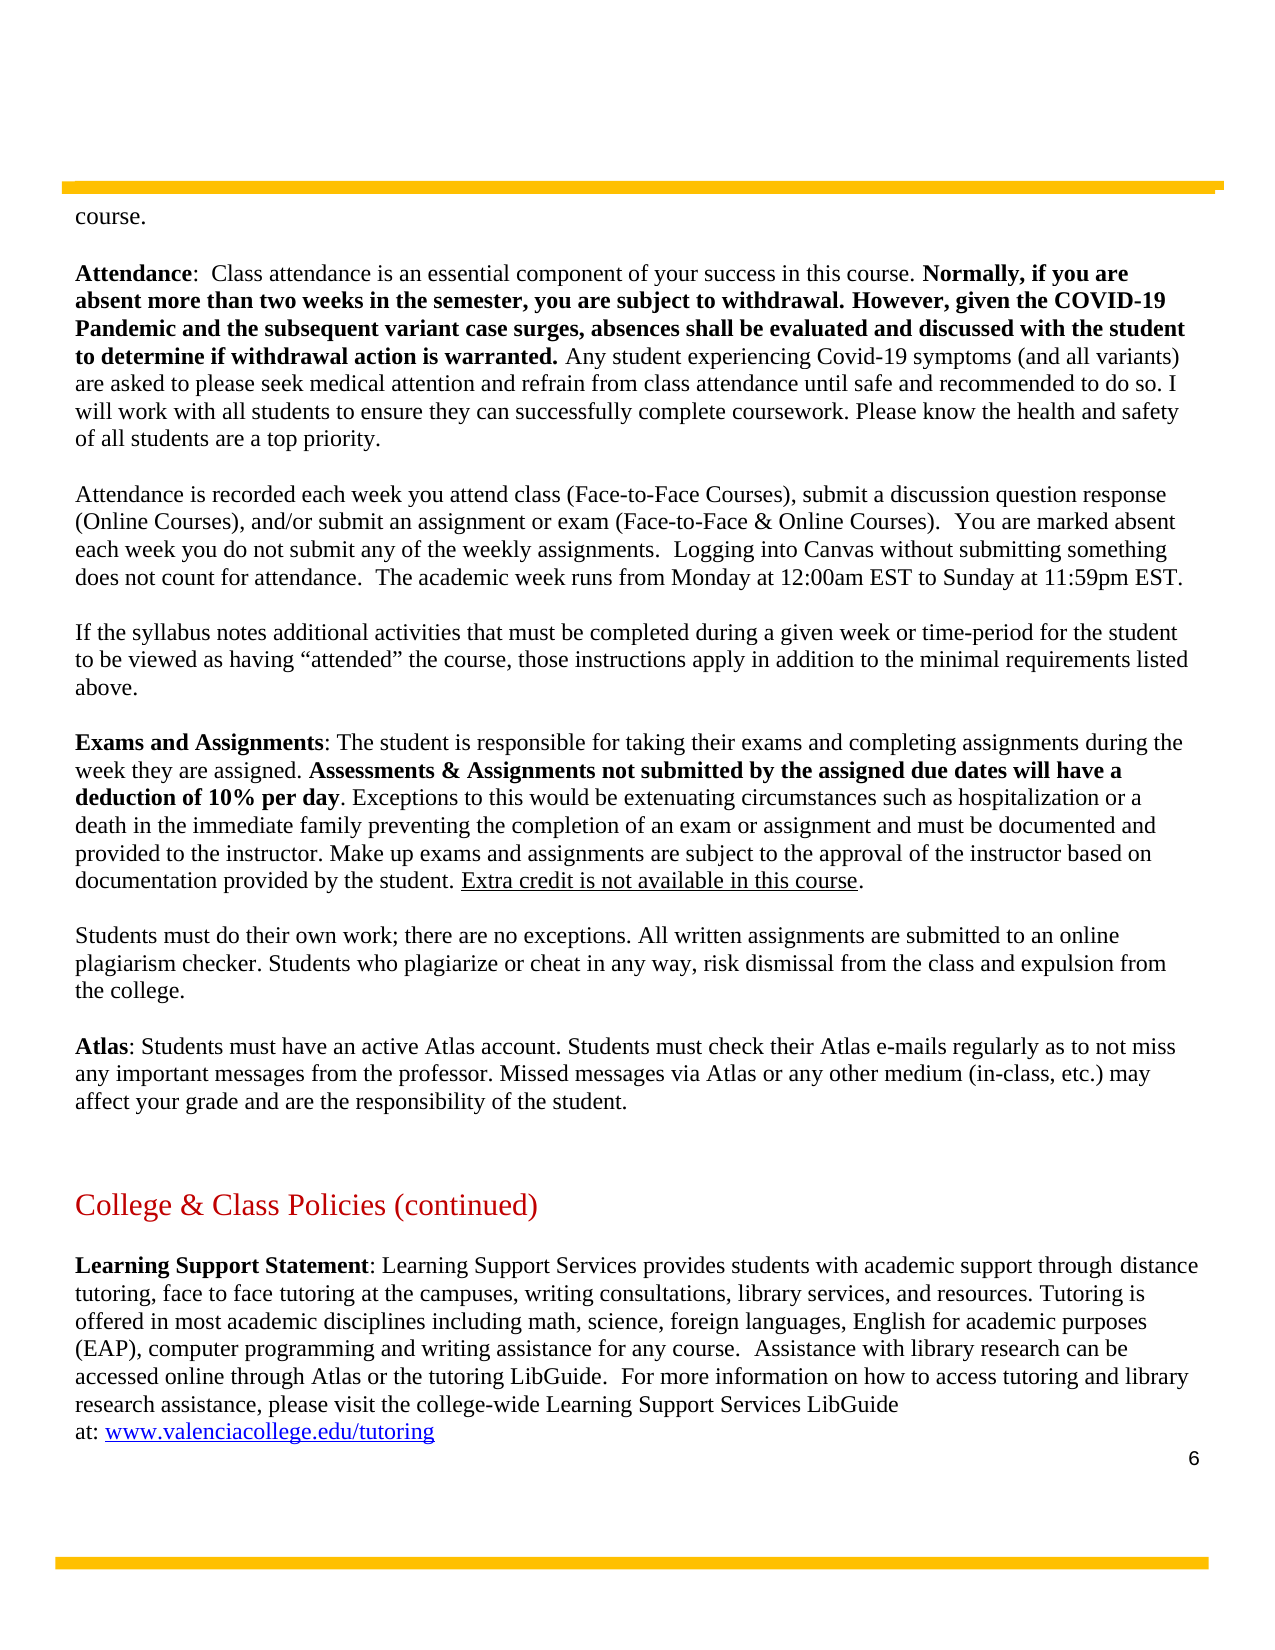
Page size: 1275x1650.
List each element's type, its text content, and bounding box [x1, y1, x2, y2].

text Exams and Assignments: The student is responsible for taking their exams and completing assignments during the week they are assigned. Assessments & Assignments not submitted by the assigned due dates will have a deduction of 10% per day. Exceptions to this would be extenuating circumstances such as hospitalization or a death in the immediate family preventing the completion of an exam or assignment and must be documented and provided to the instructor. Make up exams and assignments are subject to the approval of the instructor based on documentation provided by the student. Extra credit is not available in this course. [75, 728, 1200, 894]
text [75, 174, 1200, 230]
text If the syllabus notes additional activities that must be completed during a given week or time-period for the student to be viewed as having “attended” the course, those instructions apply in addition to the minimal requirements listed above. [138, 618, 1200, 701]
text are asked to please seek medical attention and refrain from class attendance until safe and recommended to do so. I will work with all students to ensure they can successfully complete coursework. Please know the health and safety of all students are a top priority. [75, 369, 1200, 452]
text Atlas: Students must have an active Atlas account. Students must check their Atlas e-mails regularly as to not miss any important messages from the professor. Missed messages via Atlas or any other medium (in-class, etc.) may affect your grade and are the responsibility of the student. [75, 1032, 1200, 1114]
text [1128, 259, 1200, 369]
text College & Class Policies (continued) [75, 1186, 1200, 1222]
text Attendance is recorded each week you attend class (Face-to-Face Courses), submit a discussion question response (Online Courses), and/or submit an assignment or exam (Face-to-Face & Online Courses). You are marked absent each week you do not submit any of the weekly assignments. Logging into Canvas without submitting something does not count for attendance. The academic week runs from Monday at 12:00am EST to Sunday at 11:59pm EST. [75, 480, 1200, 590]
text Learning Support Statement: Learning Support Services provides students with academic support through distance tutoring, face to face tutoring at the campuses, writing consultations, library services, and resources. Tutoring is offered in most academic disciplines including math, science, foreign languages, English for academic purposes (EAP), computer programming and writing assistance for any course. Assistance with library research can be accessed online through Atlas or the tutoring LibGuide. For more information on how to access tutoring and library research assistance, please visit the college-wide Learning Support Services LibGuide at: www.valenciacollege.edu/tutoring [75, 1252, 1200, 1445]
text Students must do their own work; there are no exceptions. All written assignments are submitted to an online plagiarism checker. Students who plagiarize or cheat in any way, risk dismissal from the class and expulsion from the college. [75, 921, 1200, 1004]
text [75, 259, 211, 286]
